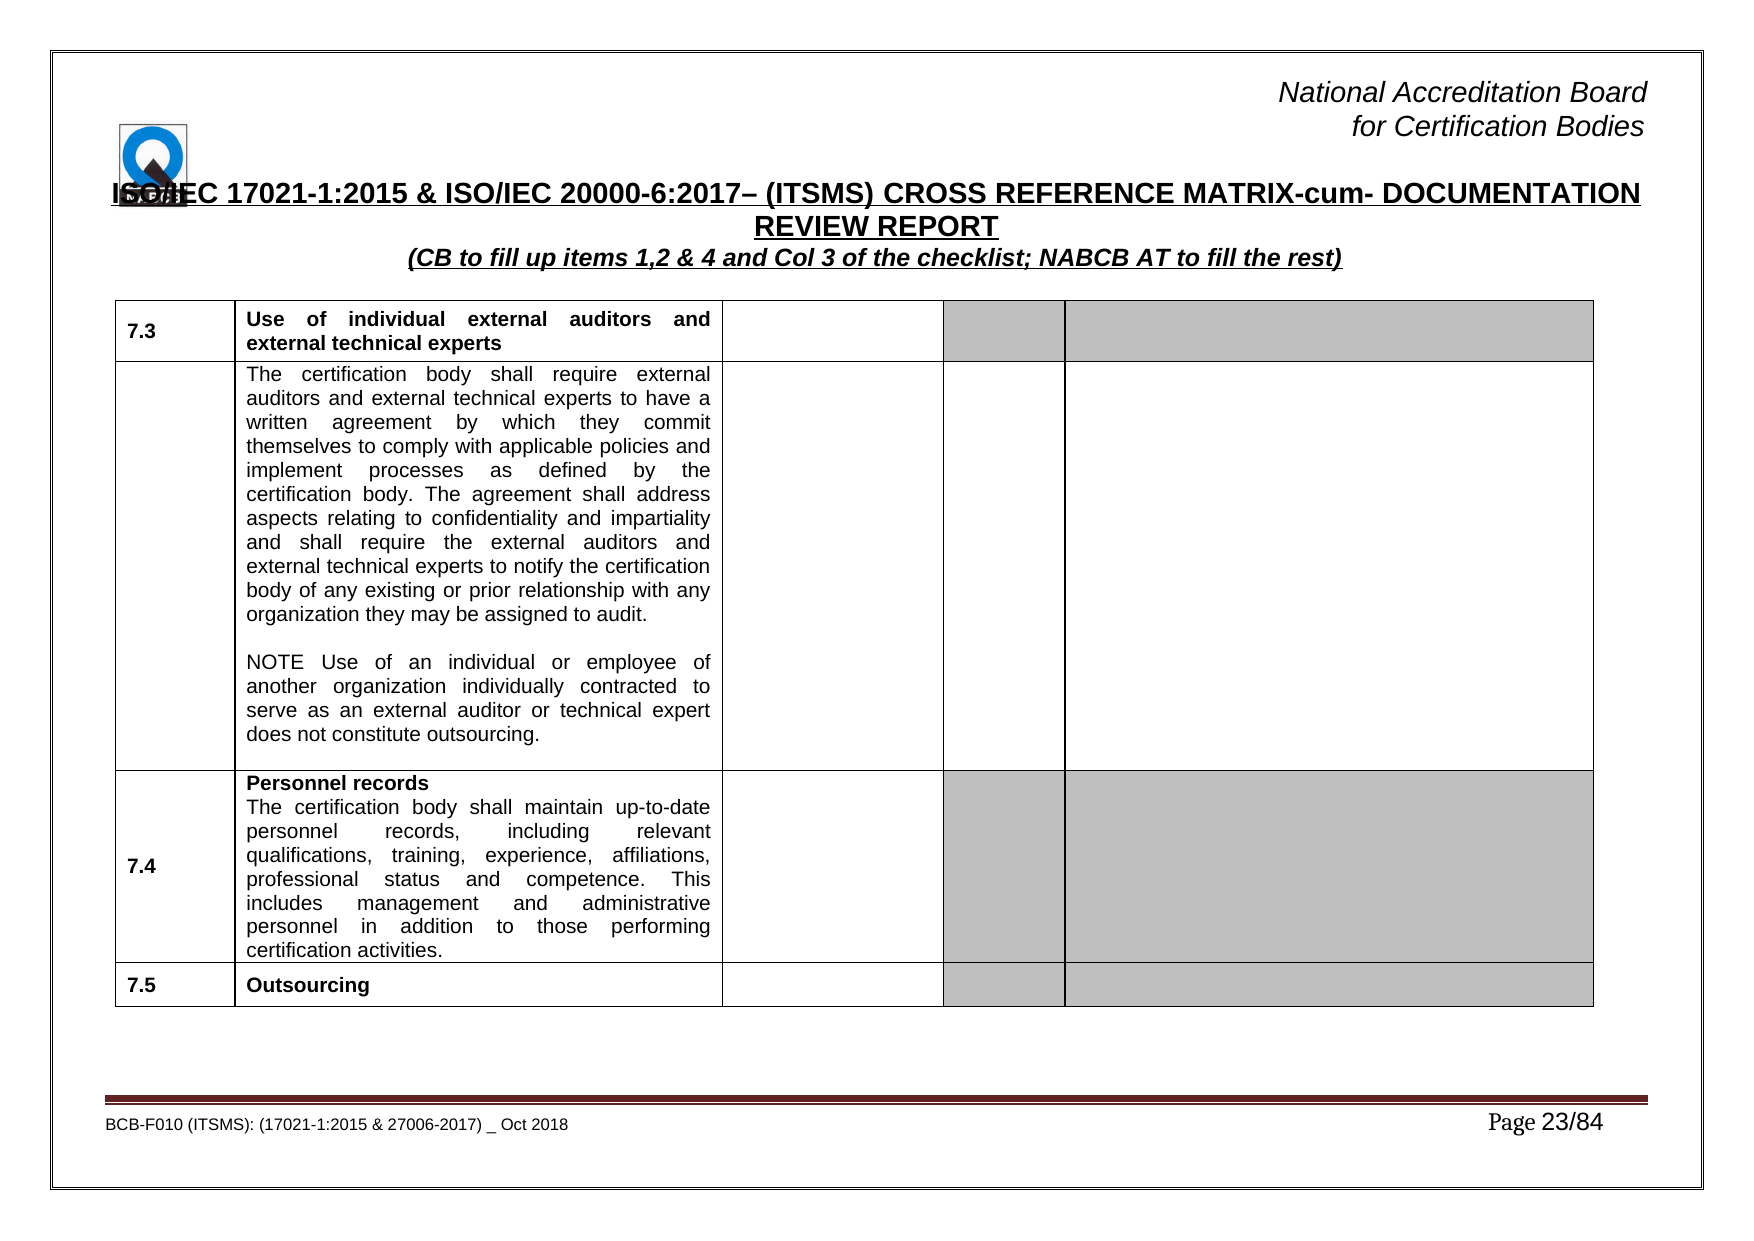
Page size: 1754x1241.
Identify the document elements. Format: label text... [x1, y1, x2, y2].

table_cell 7.3 [116, 301, 234, 361]
table_cell [944, 301, 1064, 361]
table_cell [1066, 301, 1593, 361]
table_cell [723, 362, 943, 769]
picture [184, 194, 194, 200]
table_cell [1066, 963, 1593, 1006]
table_cell Personnel records The certification body shall maintain up-to-date personnel records, including relevant qualifications, training, experience, affiliations, professional status and competence. This includes management and administrative personnel in addition to those performing certification activities. [236, 771, 722, 962]
table_cell Outsourcing [236, 963, 722, 1006]
picture [112, 117, 194, 205]
table_cell [723, 301, 943, 361]
table_cell [1066, 362, 1593, 769]
table_cell [944, 963, 1064, 1006]
table_cell Use of individual external auditors and external technical experts [236, 301, 722, 361]
table_cell [1066, 771, 1593, 962]
table_cell The certification body shall require external auditors and external technical experts to have a written agreement by which they commit themselves to comply with applicable policies and implement processes as defined by the certification body. The agreement shall address aspects relating to confidentiality and impartiality and shall require the external auditors and external technical experts to notify the certification body of any existing or prior relationship with any organization they may be assigned to audit. NOTE Use of an individual or employee of another organization individually contracted to serve as an external auditor or technical expert does not constitute outsourcing. [236, 362, 722, 769]
table_cell 7.4 [116, 771, 234, 962]
table_cell [116, 362, 234, 769]
table_cell [723, 963, 943, 1006]
table_cell [944, 362, 1064, 769]
picture [112, 206, 194, 213]
table_cell [723, 771, 943, 962]
picture [184, 186, 194, 191]
table_cell [944, 771, 1064, 962]
table_cell 7.5 [116, 963, 234, 1006]
